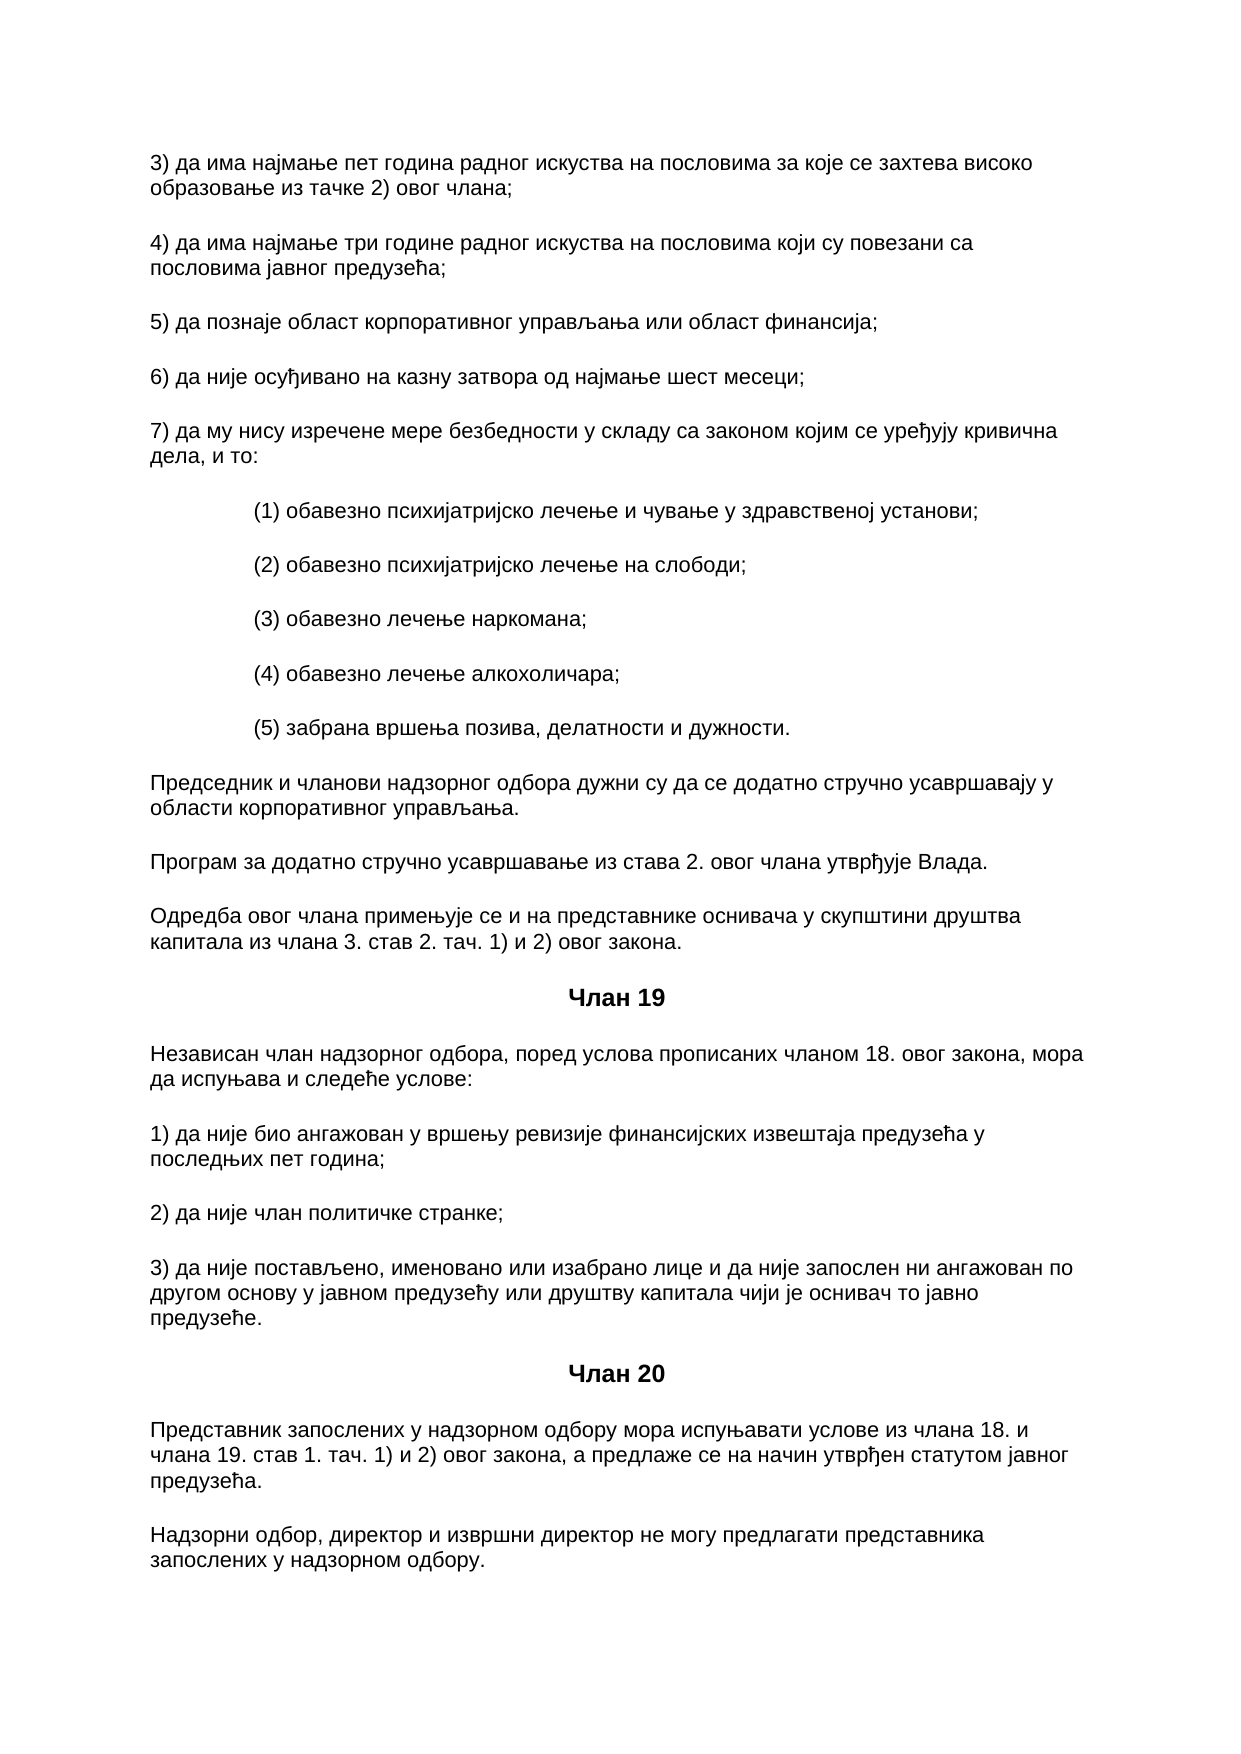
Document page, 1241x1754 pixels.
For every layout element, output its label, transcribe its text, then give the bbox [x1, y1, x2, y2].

text 2) да није члан политичке странке; [150, 1200, 1090, 1225]
text (5) забрана вршења позива, делатности и дужности. [253, 715, 1090, 740]
text 3) да има најмање пет година радног искуства на пословима за које се захтева високо образовање из тачке 2) овог члана; [150, 150, 1090, 200]
text 5) да познаје област корпоративног управљања или област финансија; [150, 309, 1090, 334]
text Члан 19 [150, 983, 1090, 1012]
text (2) обавезно психијатријско лечење на слободи; [253, 552, 1090, 577]
text (1) обавезно психијатријско лечење и чување у здравственој установи; [253, 497, 1090, 523]
text 7) да му нису изречене мере безбедности у складу са законом којим се уређују кривична дела, и то: [150, 418, 1090, 468]
text Надзорни одбор, директор и извршни директор не могу предлагати представника запослених у надзорном одбору. [150, 1522, 1090, 1572]
text Независан члан надзорног одбора, поред услова прописаних чланом 18. овог закона, мора да испуњава и следеће услове: [150, 1041, 1090, 1091]
text Одредба овог члана примењује се и на представнике оснивача у скупштини друштва капитала из члана 3. став 2. тач. 1) и 2) овог закона. [150, 903, 1090, 954]
text Програм за додатно стручно усавршавање из става 2. овог члана утврђује Влада. [150, 849, 1090, 874]
text 1) да није био ангажован у вршењу ревизије финансијских извештаја предузећа у последњих пет година; [150, 1120, 1090, 1171]
text (4) обавезно лечење алкохоличара; [253, 661, 1090, 686]
text 6) да није осуђивано на казну затвора од најмање шест месеци; [150, 363, 1090, 389]
text (3) обавезно лечење наркомана; [253, 606, 1090, 631]
text 3) да није постављено, именовано или изабрано лице и да није запослен ни ангажован по другом основу у јавном предузећу или друштву капитала чији је оснивач то јавно предузеће. [150, 1254, 1090, 1330]
text Председник и чланови надзорног одбора дужни су да се додатно стручно усавршавају у области корпоративног управљања. [150, 769, 1090, 820]
text 4) да има најмање три године радног искуства на пословима који су повезани са пословима јавног предузећа; [150, 229, 1090, 280]
text Члан 20 [150, 1359, 1090, 1388]
text Представник запослених у надзорном одбору мора испуњавати услове из члана 18. и члана 19. став 1. тач. 1) и 2) овог закона, а предлаже се на начин утврђен статутом јавног предузећа. [150, 1417, 1090, 1493]
